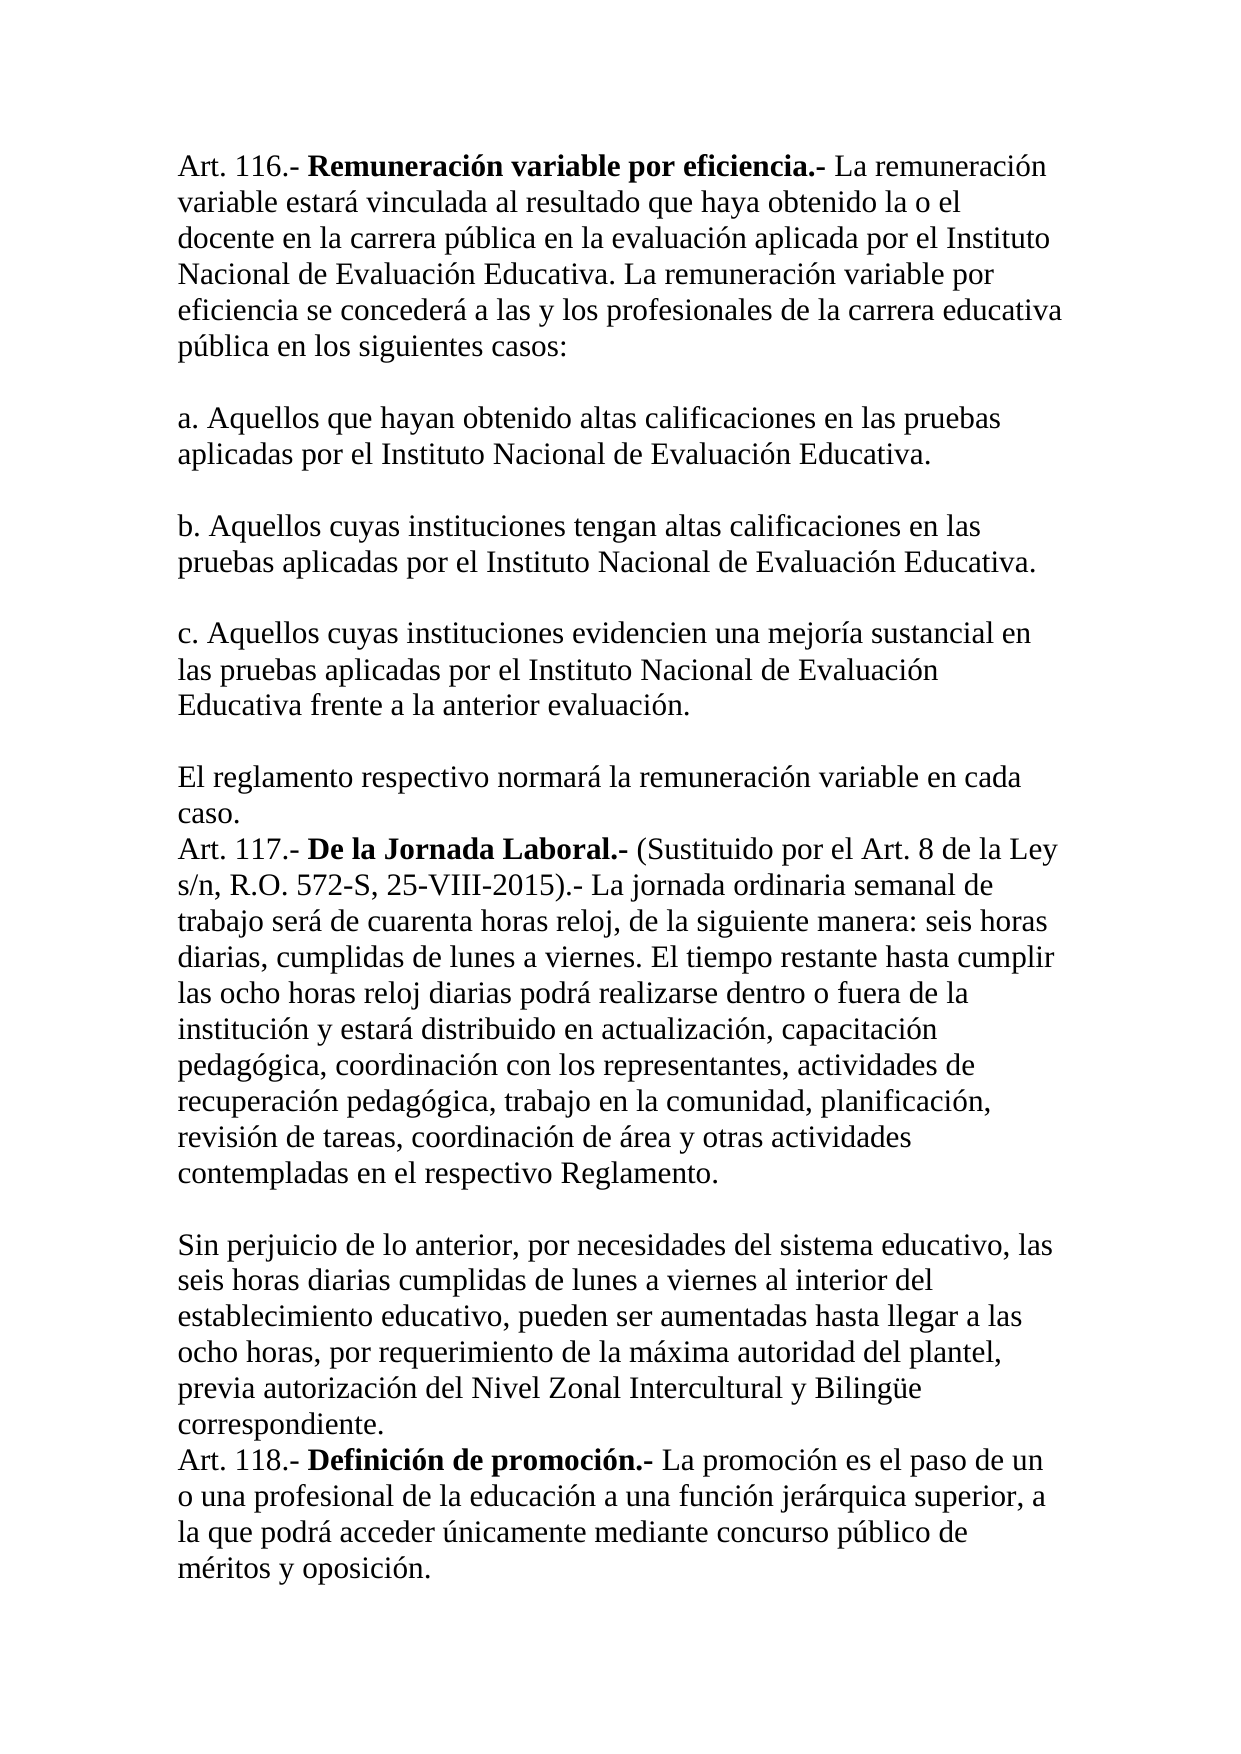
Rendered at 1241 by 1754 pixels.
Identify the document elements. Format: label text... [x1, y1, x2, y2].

text Art. 117.- De la Jornada Laboral.- (Sustituido por el Art. 8 de la Ley s/n, R.O. 572-S, 25-VIII-2015).- La jornada ordinaria semanal de trabajo será de cuarenta horas reloj, de la siguiente manera: seis horas diarias, cumplidas de lunes a viernes. El tiempo restante hasta cumplir las ocho horas reloj diarias podrá realizarse dentro o fuera de la institución y estará distribuido en actualización, capacitación pedagógica, coordinación con los representantes, actividades de recuperación pedagógica, trabajo en la comunidad, planificación, revisión de tareas, coordinación de área y otras actividades contempladas en el respectivo Reglamento. Sin perjuicio de lo anterior, por necesidades del sistema educativo, las seis horas diarias cumplidas de lunes a viernes al interior del establecimiento educativo, pueden ser aumentadas hasta llegar a las ocho horas, por requerimiento de la máxima autoridad del plantel, previa autorización del Nivel Zonal Intercultural y Bilingüe correspondiente. [177, 830, 1063, 1441]
text Art. 118.- Definición de promoción.- La promoción es el paso de un o una profesional de la educación a una función jerárquica superior, a la que podrá acceder únicamente mediante concurso público de méritos y oposición. [177, 1441, 1063, 1585]
text Art. 116.- Remuneración variable por eficiencia.- La remuneración variable estará vinculada al resultado que haya obtenido la o el docente en la carrera pública en la evaluación aplicada por el Instituto Nacional de Evaluación Educativa. La remuneración variable por eficiencia se concederá a las y los profesionales de la carrera educativa pública en los siguientes casos: a. Aquellos que hayan obtenido altas calificaciones en las pruebas aplicadas por el Instituto Nacional de Evaluación Educativa. b. Aquellos cuyas instituciones tengan altas calificaciones en las pruebas aplicadas por el Instituto Nacional de Evaluación Educativa. c. Aquellos cuyas instituciones evidencien una mejoría sustancial en las pruebas aplicadas por el Instituto Nacional de Evaluación Educativa frente a la anterior evaluación. El reglamento respectivo normará la remuneración variable en cada caso. [177, 148, 1063, 830]
